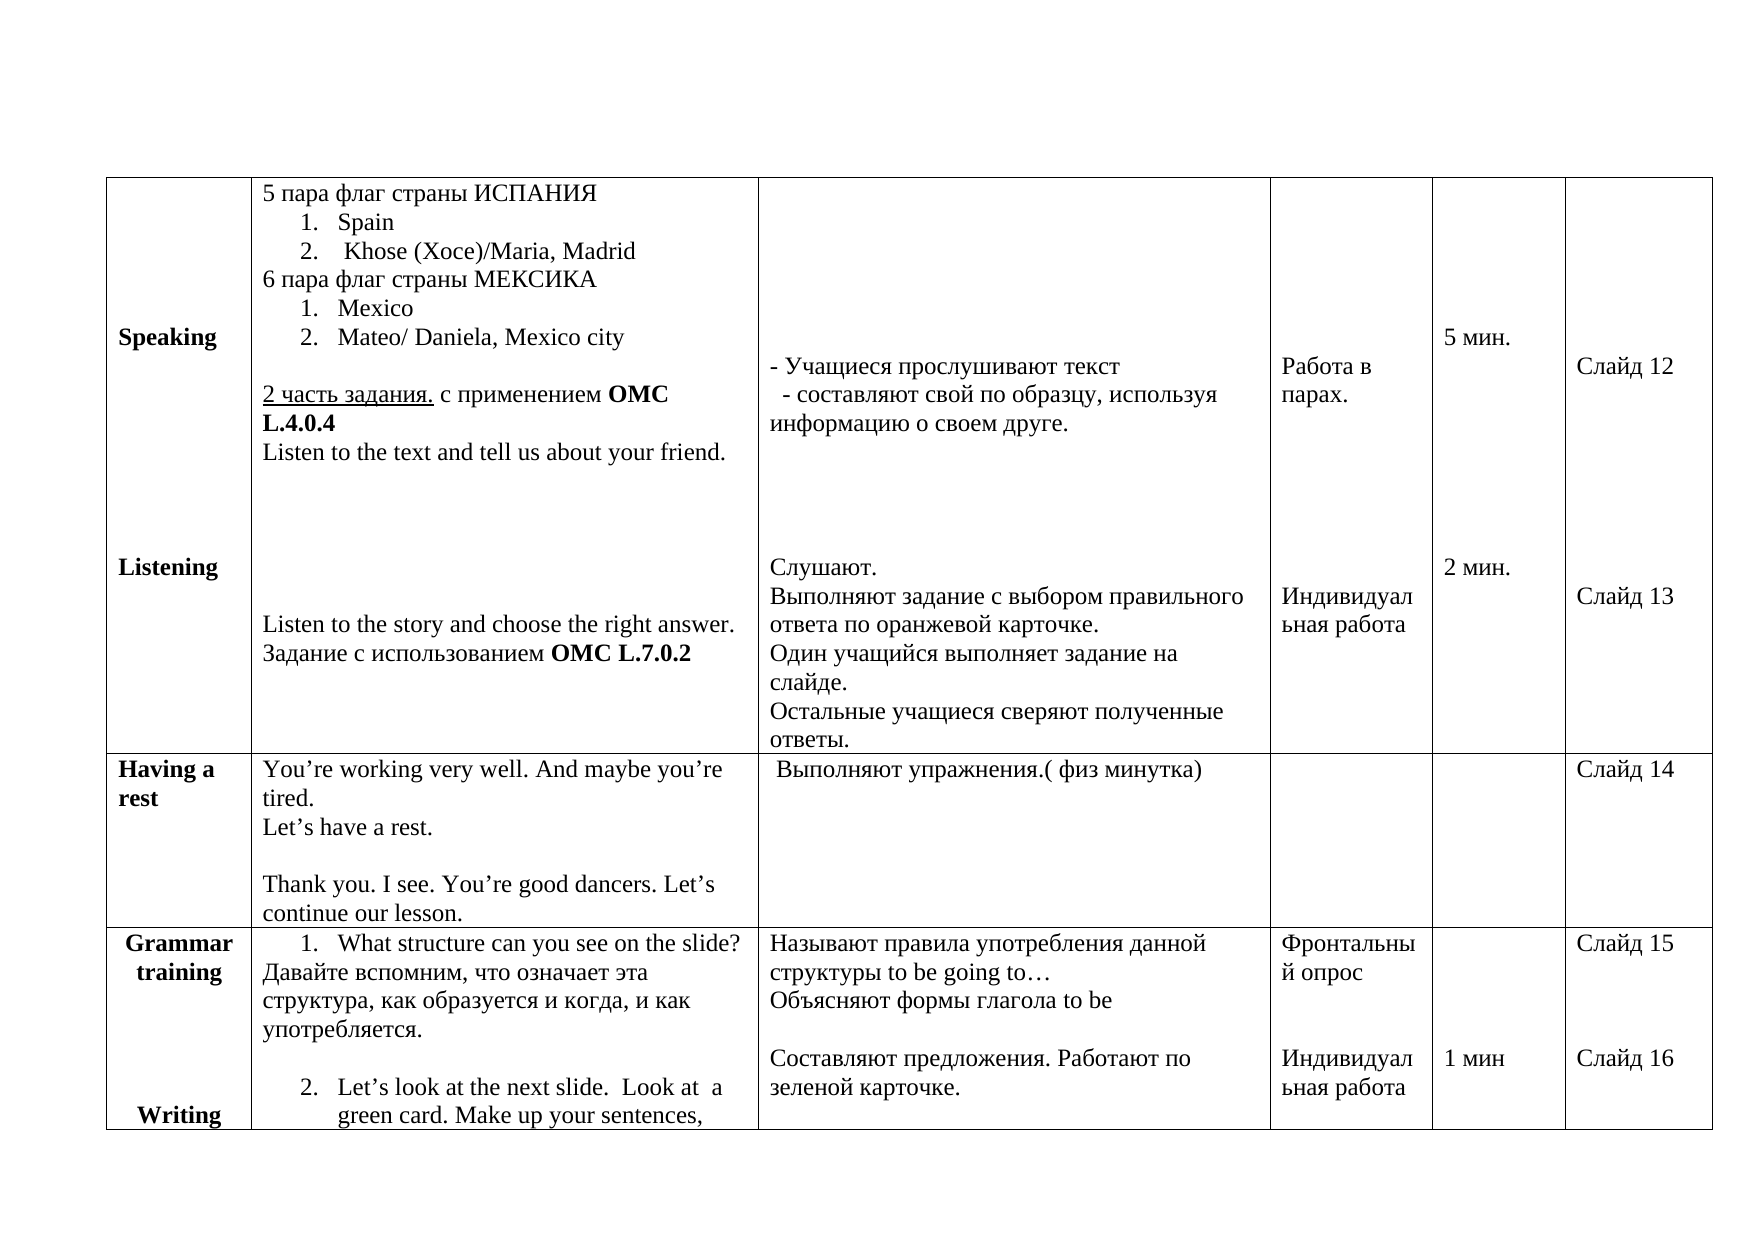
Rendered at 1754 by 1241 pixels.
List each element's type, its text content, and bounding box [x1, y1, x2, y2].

table_cell [1271, 754, 1432, 927]
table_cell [1271, 928, 1432, 1129]
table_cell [759, 928, 1270, 1129]
table_cell [1433, 754, 1565, 927]
table_cell Выполняют упражнения.( физ минутка) [759, 754, 1270, 927]
table_cell You’re working very well. And maybe you’re tired. Let’s have a rest. Thank you. I see. You’re good dancers. Let’s continue our lesson. [252, 754, 758, 927]
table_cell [107, 928, 251, 1129]
table_cell Having a rest [107, 754, 251, 927]
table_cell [252, 178, 758, 753]
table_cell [1566, 928, 1712, 1129]
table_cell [759, 178, 1270, 753]
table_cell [252, 928, 758, 1129]
table_cell Слайд 14 [1566, 754, 1712, 927]
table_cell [1566, 178, 1712, 753]
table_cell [107, 178, 251, 753]
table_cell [1433, 178, 1565, 753]
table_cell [1271, 178, 1432, 753]
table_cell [1433, 928, 1565, 1129]
